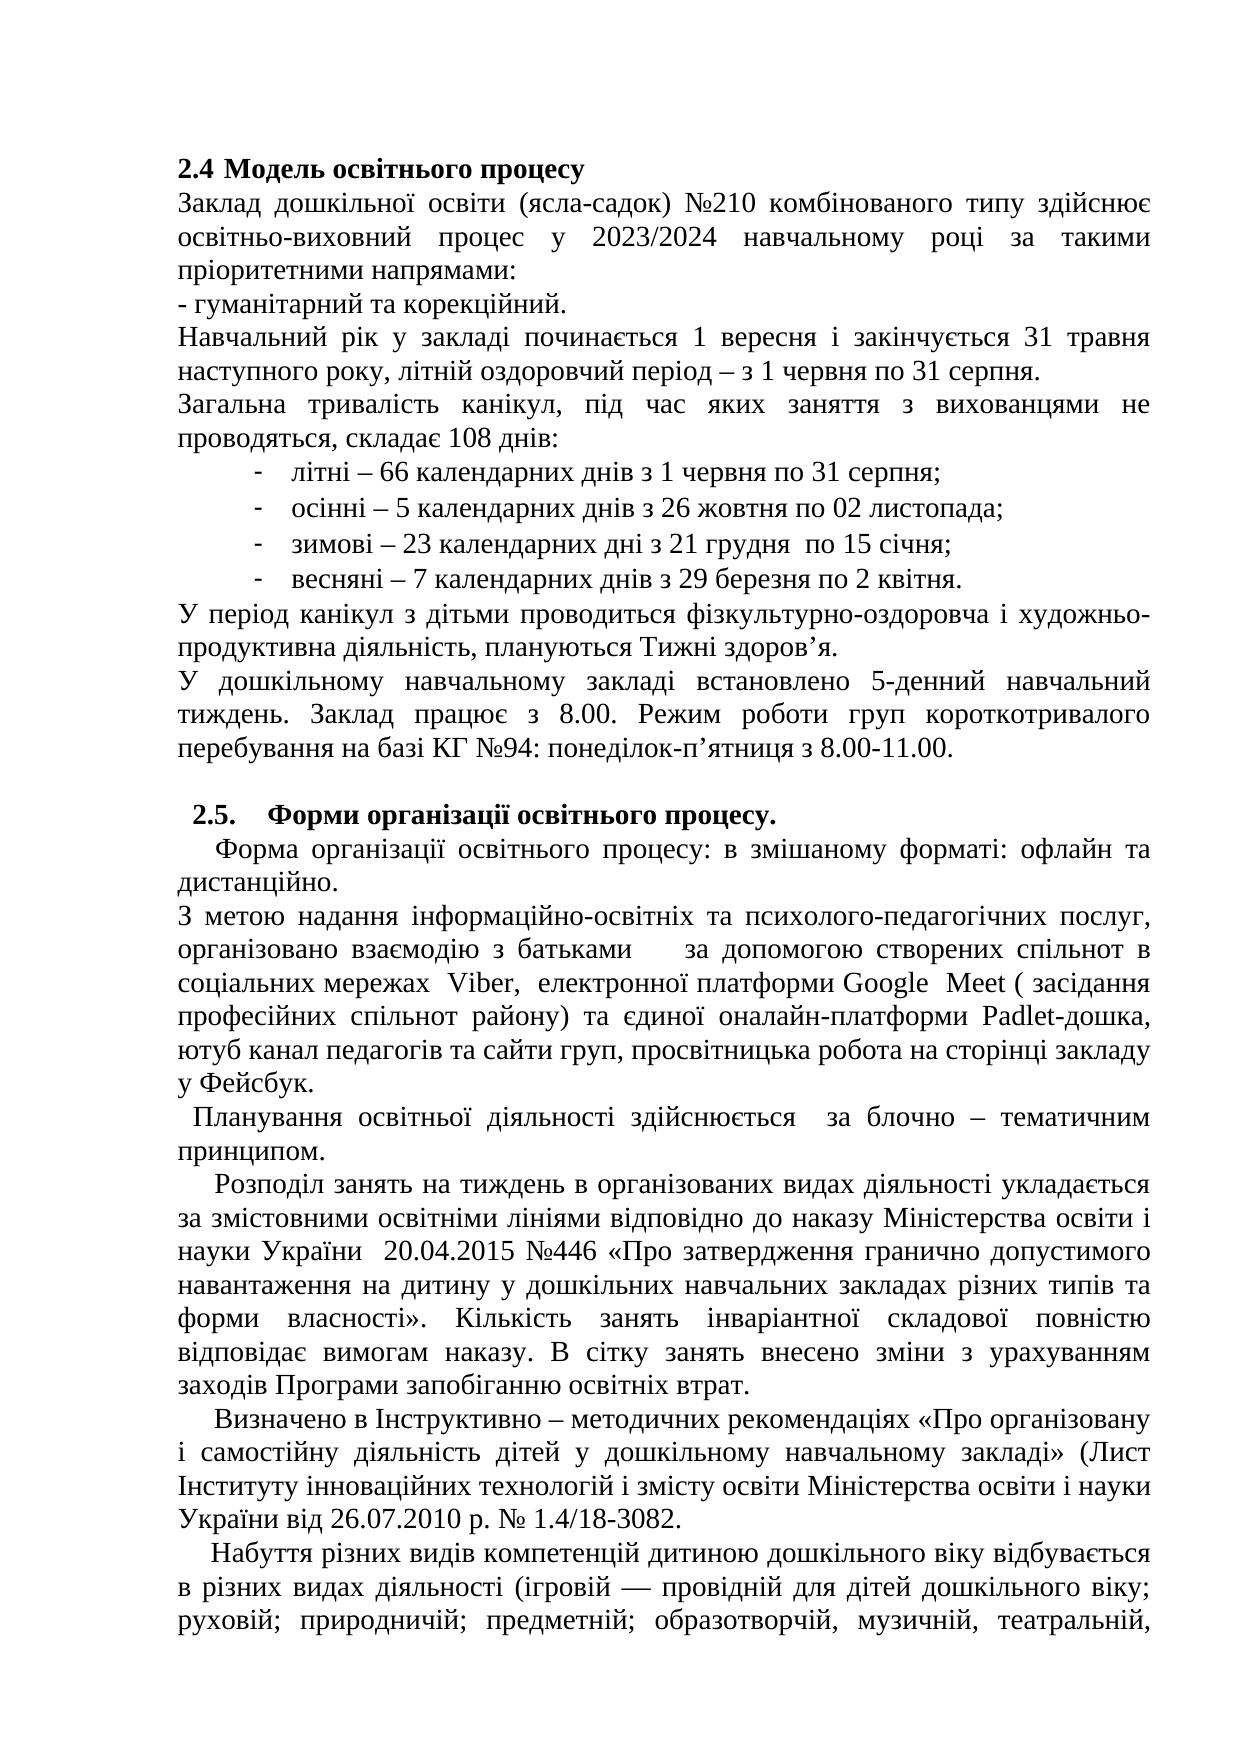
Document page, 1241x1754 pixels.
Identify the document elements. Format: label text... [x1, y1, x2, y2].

text - гуманітарний та корекційний. [177, 286, 1152, 319]
text Загальна тривалість канікул, під час яких заняття з вихованцями не проводяться, складає 108 днів: [177, 386, 1152, 453]
list осінні – 5 календарних днів з 26 жовтня по 02 листопада; [254, 489, 1152, 525]
text Визначено в Інструктивно – методичних рекомендаціях «Про організовану і самостійну діяльність дітей у дошкільному навчальному закладі» (Лист Інституту інноваційних технологій і змісту освіти Міністерства освіти і науки України від 26.07.2010 р. № 1.4/18-3082. [177, 1401, 1152, 1535]
text Розподіл занять на тиждень в організованих видах діяльності укладається за змістовними освітніми лініями відповідно до наказу Міністерства освіти і науки України 20.04.2015 №446 «Про затвердження гранично допустимого навантаження на дитину у дошкільних навчальних закладах різних типів та форми власності». Кількість занять інваріантної складової повністю відповідає вимогам наказу. В сітку занять внесено зміни з урахуванням заходів Програми запобіганню освітніх втрат. [177, 1166, 1152, 1401]
text З метою надання інформаційно-освітніх та психолого-педагогічних послуг, організовано взаємодію з батьками за допомогою створених спільнот в соціальних мережах Viber, електронної платформи Google Meet ( засідання професійних спільнот району) та єдиної оналайн-платформи Padlet-дошка, ютуб канал педагогів та сайти груп, просвітницька робота на сторінці закладу у Фейсбук. [177, 898, 1152, 1099]
list Модель освітнього процесу [177, 152, 1152, 185]
text Планування освітньої діяльності здійснюється за блочно – тематичним принципом. [177, 1099, 1152, 1166]
text Навчальний рік у закладі починається 1 вересня і закінчується 31 травня наступного року, літній оздоровчий період – з 1 червня по 31 серпня. [177, 319, 1152, 386]
list літні – 66 календарних днів з 1 червня по 31 серпня; [254, 453, 1152, 489]
list Форми організації освітнього процесу. [192, 797, 1152, 831]
list весняні – 7 календарних днів з 29 березня по 2 квітня. [254, 560, 1152, 596]
list зимові – 23 календарних дні з 21 грудня по 15 січня; [254, 525, 1152, 560]
text Заклад дошкільної освіти (ясла-садок) №210 комбінованого типу здійснює освітньо-виховний процес у 2023/2024 навчальному році за такими пріоритетними напрямами: [177, 185, 1152, 286]
text Форма організації освітнього процесу: в змішаному форматі: офлайн та дистанційно. [177, 831, 1152, 898]
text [177, 1535, 1152, 1636]
text У дошкільному навчальному закладі встановлено 5-денний навчальний тиждень. Заклад працює з 8.00. Режим роботи груп короткотривалого перебування на базі КГ №94: понеділок-п’ятниця з 8.00-11.00. [177, 663, 1152, 764]
text У період канікул з дітьми проводиться фізкультурно-оздоровча і художньо-продуктивна діяльність, плануються Тижні здоров’я. [177, 596, 1152, 663]
